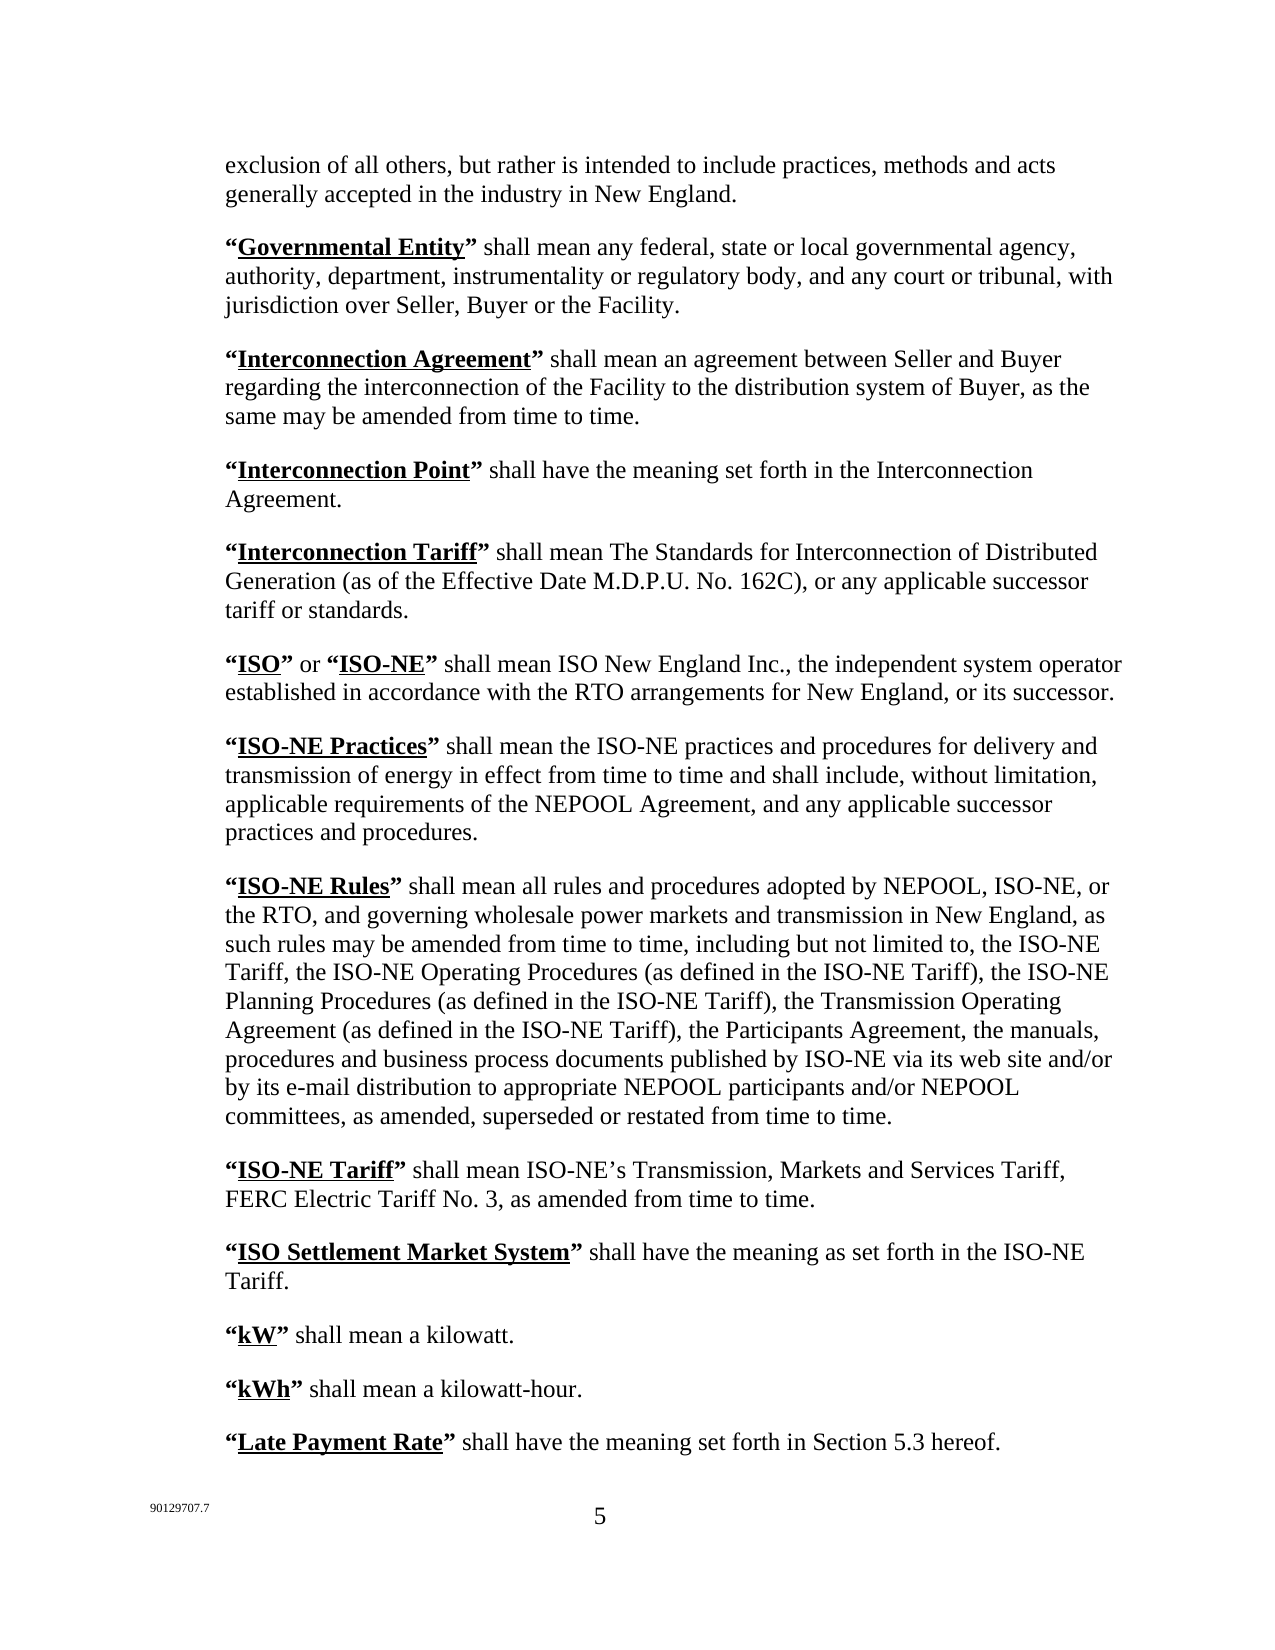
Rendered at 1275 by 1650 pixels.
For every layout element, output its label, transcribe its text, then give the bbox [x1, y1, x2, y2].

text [225, 150, 1125, 207]
text “Governmental Entity” shall mean any federal, state or local governmental agency, authority, department, instrumentality or regulatory body, and any court or tribunal, with jurisdiction over Seller, Buyer or the Facility. [225, 232, 1125, 319]
text “kW” shall mean a kilowatt. [225, 1320, 1125, 1349]
text “ISO-NE Tariff” shall mean ISO-NE’s Transmission, Markets and Services Tariff, FERC Electric Tariff No. 3, as amended from time to time. [225, 1155, 1125, 1212]
text “kWh” shall mean a kilowatt-hour. [225, 1374, 1125, 1402]
text “Interconnection Point” shall have the meaning set forth in the Interconnection Agreement. [225, 455, 1125, 512]
text “ISO-NE Practices” shall mean the ISO-NE practices and procedures for delivery and transmission of energy in effect from time to time and shall include, without limitation, applicable requirements of the NEPOOL Agreement, and any applicable successor practices and procedures. [225, 731, 1125, 846]
text “Interconnection Agreement” shall mean an agreement between Seller and Buyer regarding the interconnection of the Facility to the distribution system of Buyer, as the same may be amended from time to time. [225, 344, 1125, 430]
text “Late Payment Rate” shall have the meaning set forth in Section 5.3 hereof. [225, 1427, 1125, 1456]
text “ISO Settlement Market System” shall have the meaning as set forth in the ISO-NE Tariff. [225, 1237, 1125, 1295]
text “Interconnection Tariff” shall mean The Standards for Interconnection of Distributed Generation (as of the Effective Date M.D.P.U. No. 162C), or any applicable successor tariff or standards. [225, 537, 1125, 624]
text “ISO” or “ISO-NE” shall mean ISO New England Inc., the independent system operator established in accordance with the RTO arrangements for New England, or its successor. [225, 649, 1125, 706]
text “ISO-NE Rules” shall mean all rules and procedures adopted by NEPOOL, ISO-NE, or the RTO, and governing wholesale power markets and transmission in New England, as such rules may be amended from time to time, including but not limited to, the ISO-NE Tariff, the ISO-NE Operating Procedures (as defined in the ISO-NE Tariff), the ISO-NE Planning Procedures (as defined in the ISO-NE Tariff), the Transmission Operating Agreement (as defined in the ISO-NE Tariff), the Participants Agreement, the manuals, procedures and business process documents published by ISO-NE via its web site and/or by its e-mail distribution to appropriate NEPOOL participants and/or NEPOOL committees, as amended, superseded or restated from time to time. [225, 871, 1125, 1130]
